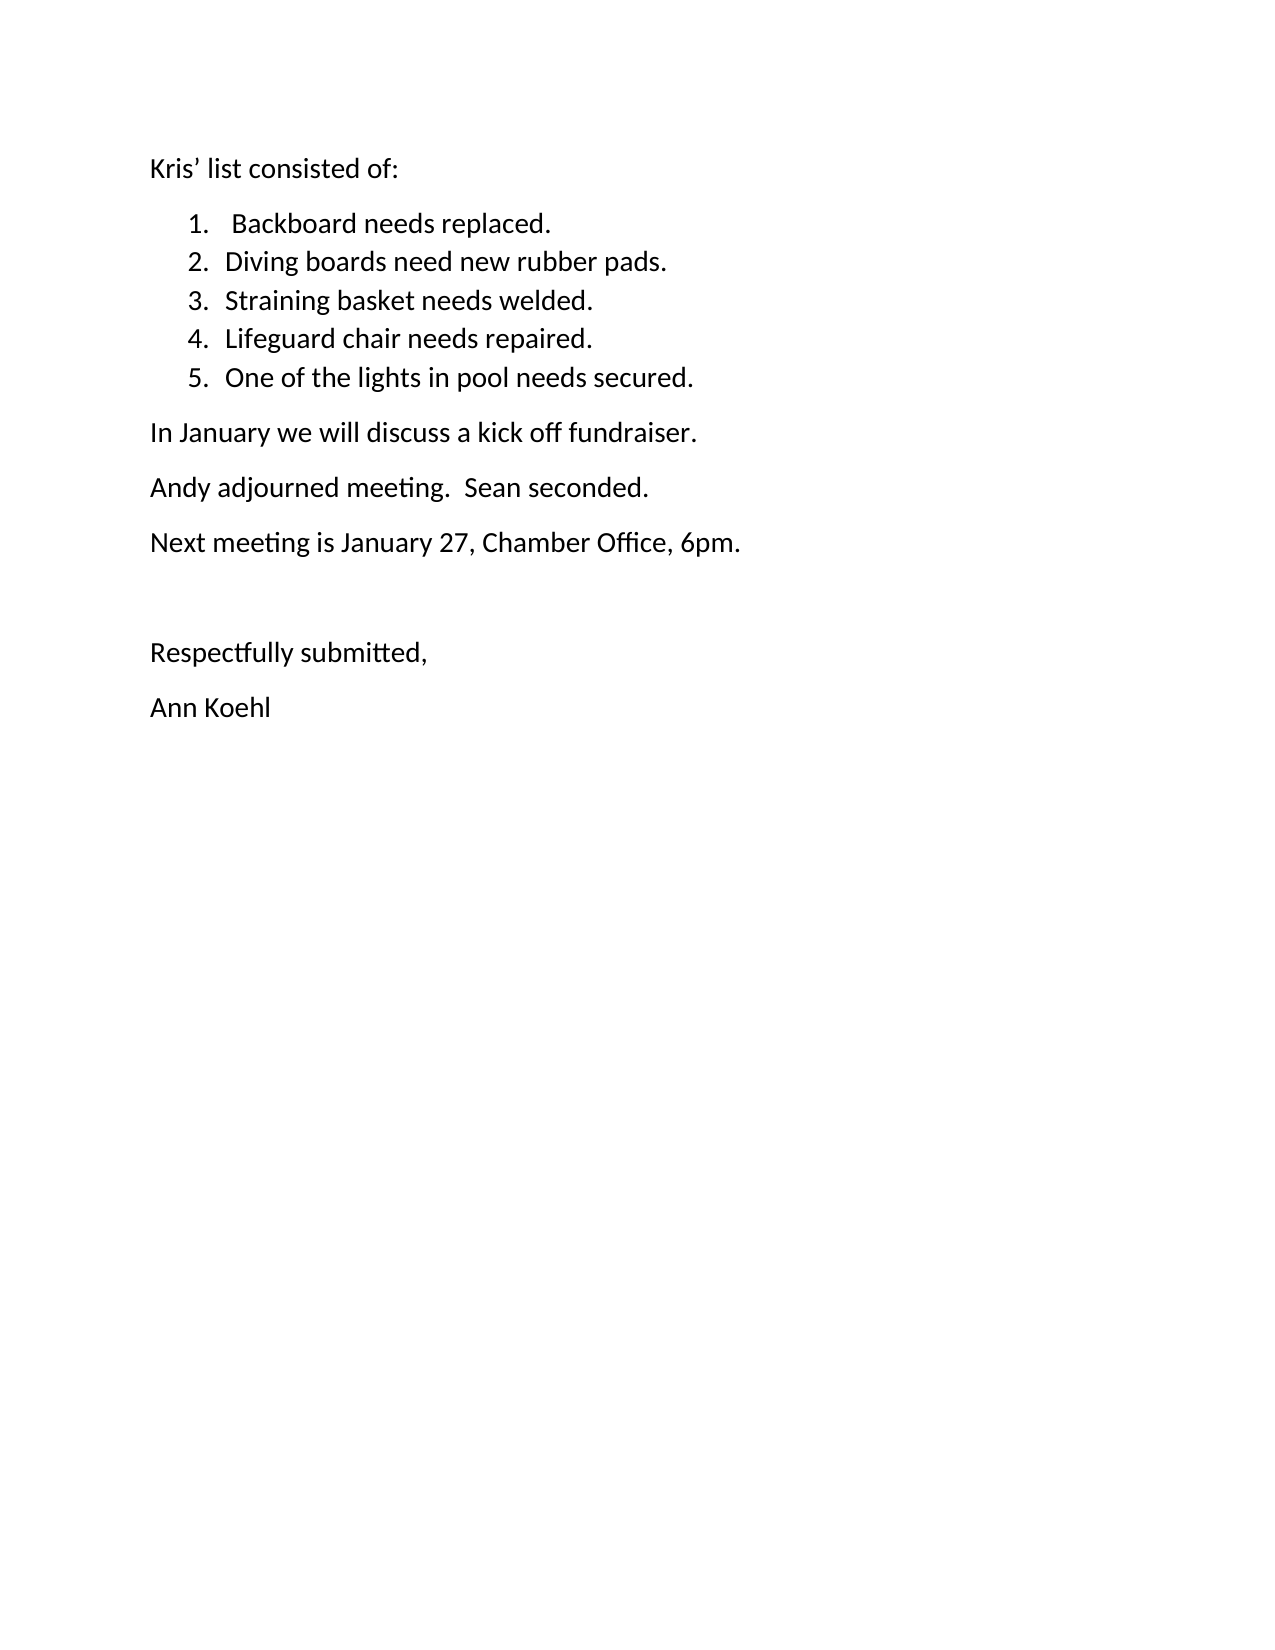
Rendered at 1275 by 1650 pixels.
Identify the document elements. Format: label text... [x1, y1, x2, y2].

text Respectfully submitted, [150, 634, 1125, 670]
text Andy adjourned meeting. Sean seconded. [150, 469, 1125, 505]
list Diving boards need new rubber pads. [187, 243, 1125, 279]
text Kris’ list consisted of: [150, 150, 1125, 186]
text Next meeting is January 27, Chamber Office, 6pm. [150, 524, 1125, 560]
list One of the lights in pool needs secured. [187, 359, 1125, 394]
list Straining basket needs welded. [187, 282, 1125, 318]
text Ann Koehl [150, 689, 1125, 725]
text In January we will discuss a kick off fundraiser. [150, 414, 1125, 449]
list Lifeguard chair needs repaired. [187, 320, 1125, 356]
list Backboard needs replaced. [187, 205, 1125, 241]
